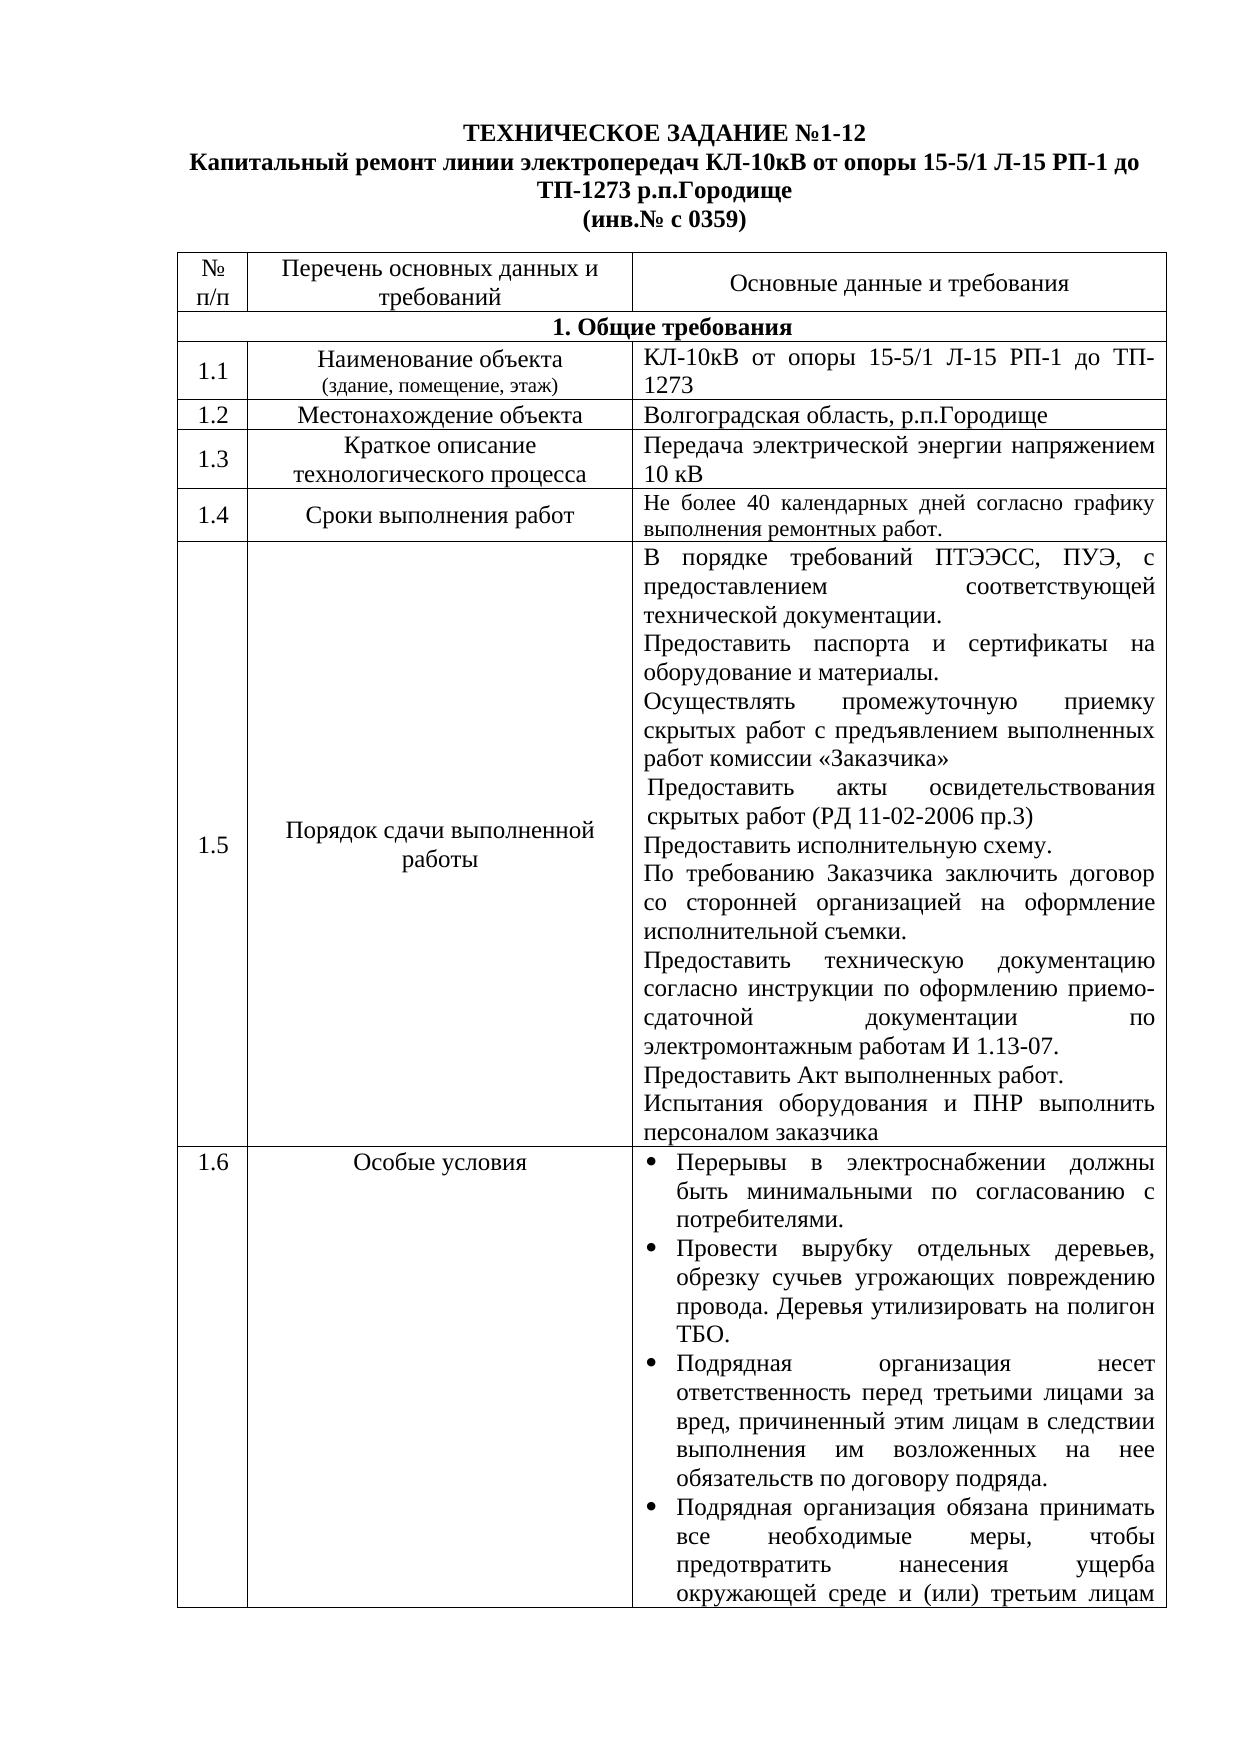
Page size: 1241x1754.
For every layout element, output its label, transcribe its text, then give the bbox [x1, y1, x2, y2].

table_cell Наименование объекта (здание, помещение, этаж) [248, 342, 632, 399]
table_cell 1.5 [178, 542, 247, 1146]
table_cell 1.2 [178, 400, 247, 429]
table_cell 1.4 [178, 489, 247, 541]
table_cell Краткое описание технологического процесса [248, 430, 632, 487]
text (инв.№ с 0359) [177, 204, 1152, 233]
text Капитальный ремонт линии электропередач КЛ-10кВ от опоры 15-5/1 Л-15 РП-1 до ТП-1273 р.п.Городище [177, 147, 1152, 204]
text ТЕХНИЧЕСКОЕ ЗАДАНИЕ №1-12 [177, 118, 1152, 147]
table_cell Особые условия [248, 1147, 632, 1607]
table_cell Передача электрической энергии напряжением 10 кВ [633, 430, 1166, 487]
table_cell Порядок сдачи выполненной работы [248, 542, 632, 1146]
table_cell КЛ-10кВ от опоры 15-5/1 Л-15 РП-1 до ТП-1273 [633, 342, 1166, 399]
table_cell Сроки выполнения работ [248, 489, 632, 541]
table_header № п/п [178, 253, 247, 311]
table_cell 1.6 [178, 1147, 247, 1607]
table_cell 1.3 [178, 430, 247, 487]
table_header Основные данные и требования [633, 253, 1166, 311]
table_header Перечень основных данных и требований [248, 253, 632, 311]
table_cell 1.1 [178, 342, 247, 399]
table_cell В порядке требований ПТЭЭСС, ПУЭ, с предоставлением соответствующей технической документации. Предоставить паспорта и сертификаты на оборудование и материалы. Осуществлять промежуточную приемку скрытых работ с предъявлением выполненных работ комиссии «Заказчика» Предоставить акты освидетельствования скрытых работ (РД 11-02-2006 пр.3) Предоставить исполнительную схему. По требованию Заказчика заключить договор со сторонней организацией на оформление исполнительной съемки. Предоставить техническую документацию согласно инструкции по оформлению приемо-сдаточной документации по электромонтажным работам И 1.13-07. Предоставить Акт выполненных работ. Испытания оборудования и ПНР выполнить персоналом заказчика [633, 542, 1166, 1146]
table_cell Местонахождение объекта [248, 400, 632, 429]
table_cell Не более 40 календарных дней согласно графику выполнения ремонтных работ. [633, 489, 1166, 541]
table_cell 1. Общие требования [178, 312, 1166, 341]
table_cell Волгоградская область, р.п.Городище [633, 400, 1166, 429]
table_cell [633, 1147, 1166, 1607]
